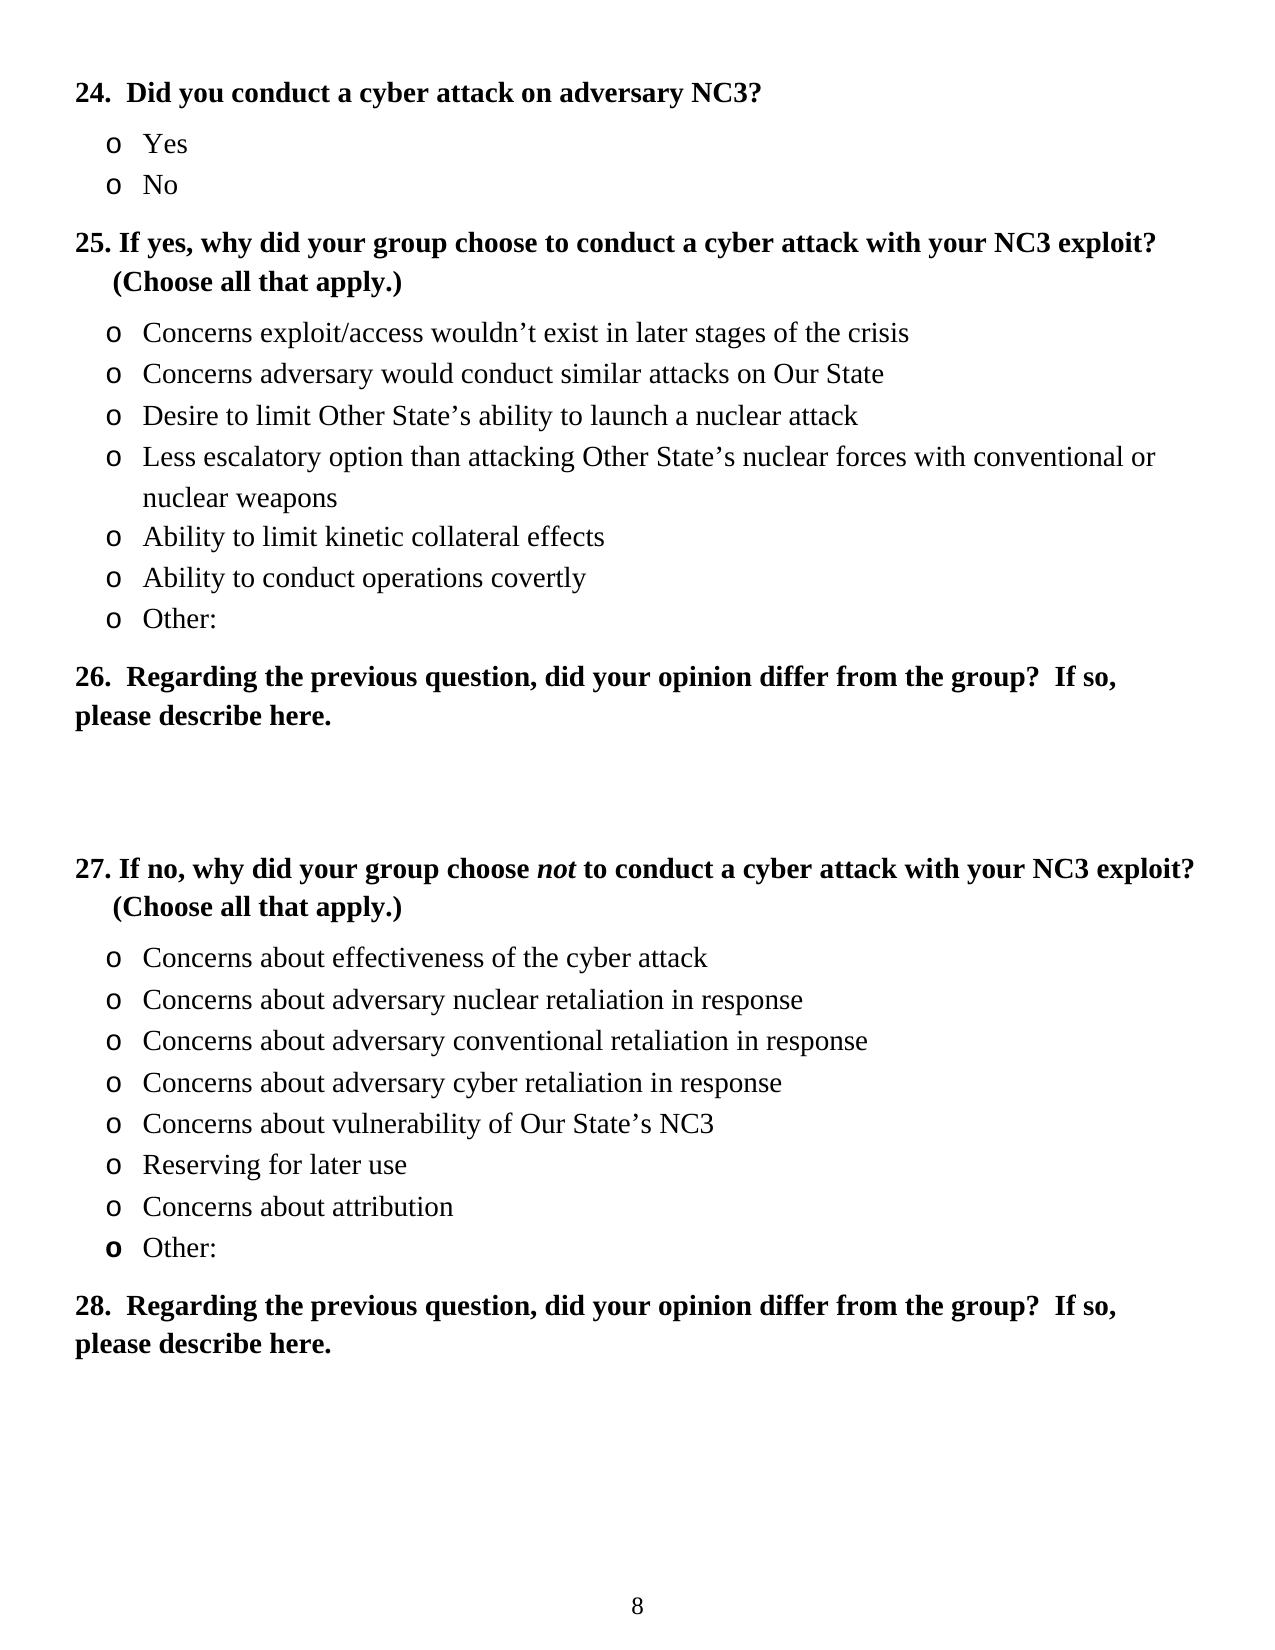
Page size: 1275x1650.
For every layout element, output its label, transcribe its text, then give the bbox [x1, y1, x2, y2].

list Yes [105, 126, 1200, 162]
list Desire to limit Other State’s ability to launch a nuclear attack [105, 398, 1200, 434]
list Other: [105, 601, 1200, 637]
list Other: [105, 1230, 1200, 1266]
text 28. Regarding the previous question, did your opinion differ from the group? If so, please describe here. [75, 1288, 1200, 1360]
list Concerns about adversary cyber retaliation in response [105, 1065, 1200, 1101]
list Ability to limit kinetic collateral effects [105, 519, 1200, 555]
text 27. If no, why did your group choose not to conduct a cyber attack with your NC3 exploit? (Choose all that apply.) [75, 851, 1200, 923]
list Concerns about adversary conventional retaliation in response [105, 1023, 1200, 1059]
text 26. Regarding the previous question, did your opinion differ from the group? If so, please describe here. [75, 659, 1200, 731]
list Less escalatory option than attacking Other State’s nuclear forces with conventional or nuclear weapons [105, 439, 1200, 514]
list No [105, 167, 1200, 203]
list Concerns about vulnerability of Our State’s NC3 [105, 1106, 1200, 1142]
list Concerns exploit/access wouldn’t exist in later stages of the crisis [105, 315, 1200, 351]
list Concerns adversary would conduct similar attacks on Our State [105, 356, 1200, 392]
text 24. Did you conduct a cyber attack on adversary NC3? [75, 75, 1200, 108]
list Ability to conduct operations covertly [105, 560, 1200, 596]
list Reserving for later use [105, 1147, 1200, 1183]
text 25. If yes, why did your group choose to conduct a cyber attack with your NC3 exploit? (Choose all that apply.) [75, 225, 1200, 297]
list Concerns about adversary nuclear retaliation in response [105, 982, 1200, 1018]
list Concerns about attribution [105, 1189, 1200, 1225]
list Concerns about effectiveness of the cyber attack [105, 941, 1200, 977]
